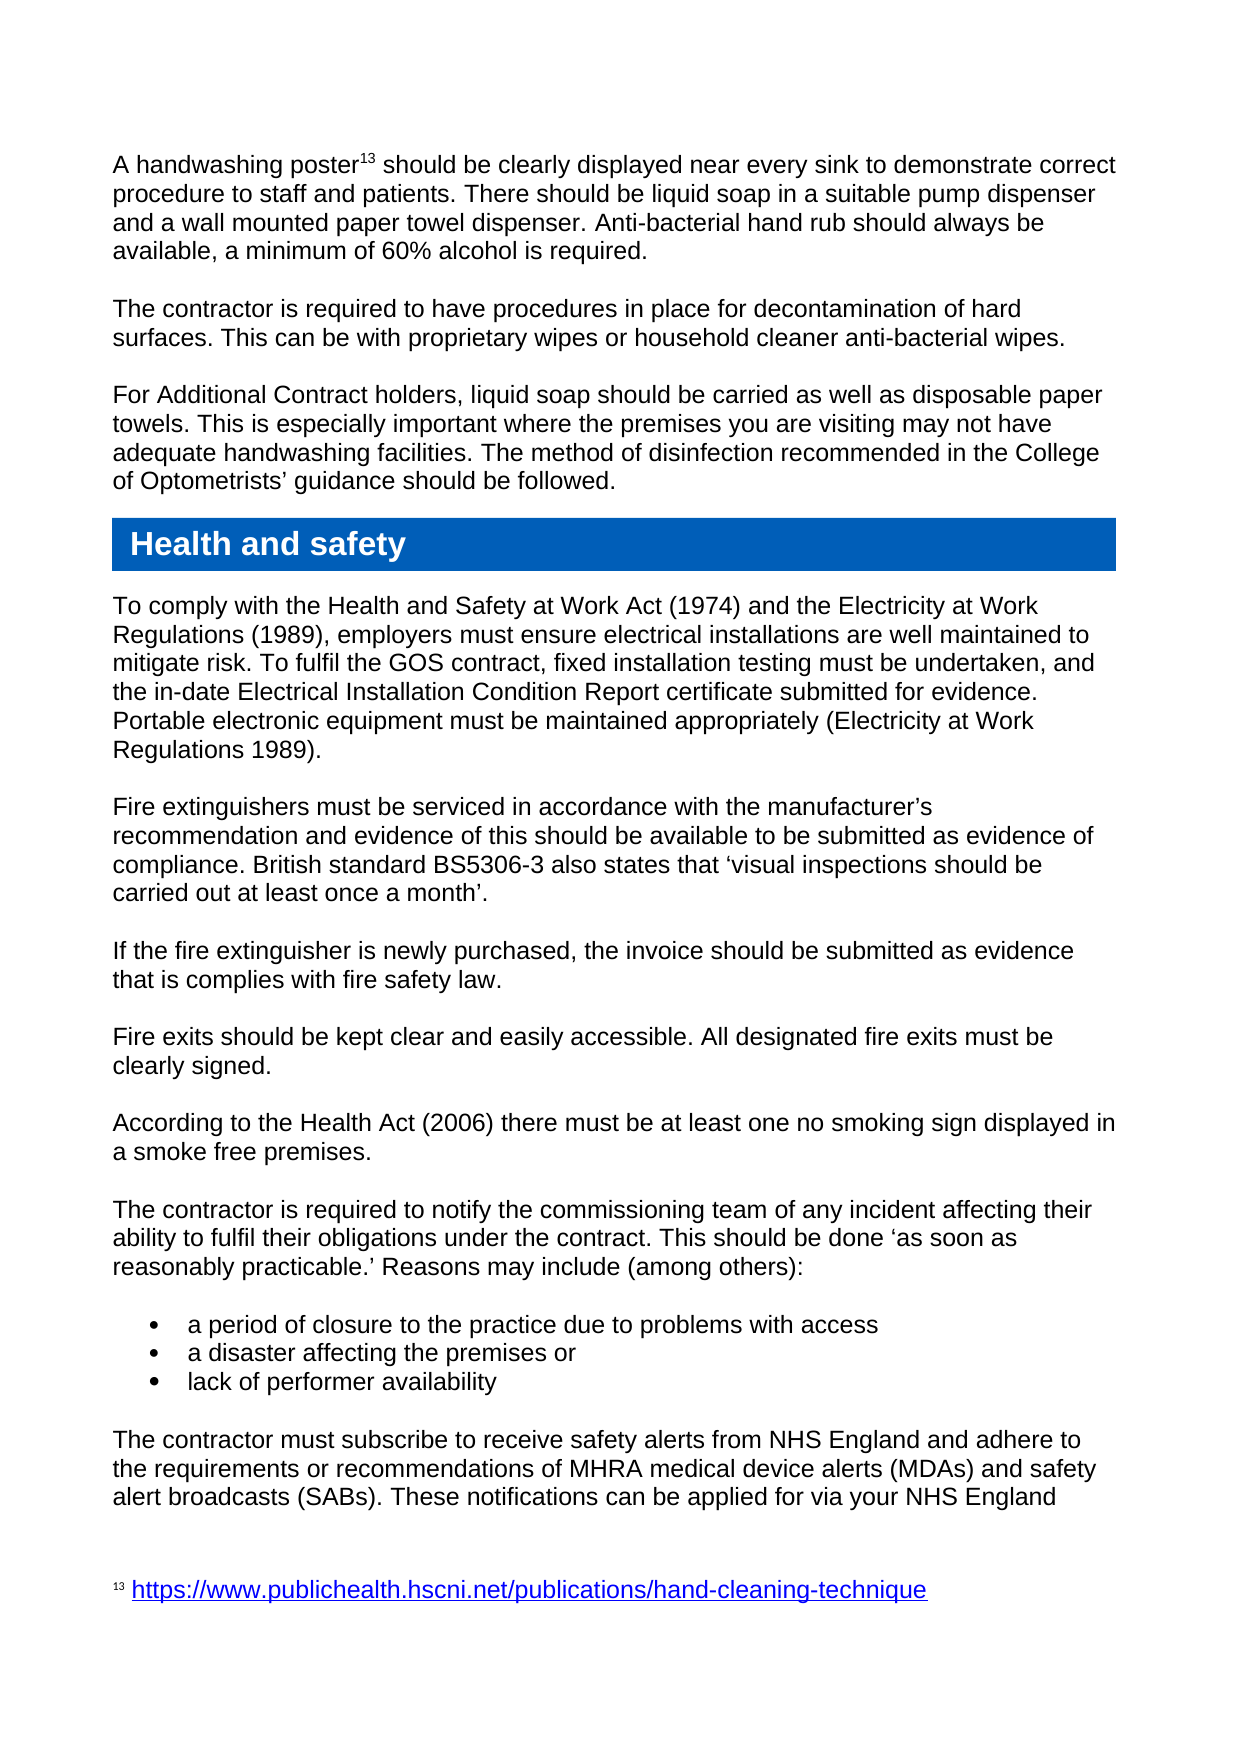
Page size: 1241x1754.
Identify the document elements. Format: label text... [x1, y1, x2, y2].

text The contractor is required to notify the commissioning team of any incident affecting their ability to fulfil their obligations under the contract. This should be done ‘as soon as reasonably practicable.’ Reasons may include (among others): [112, 1195, 1122, 1281]
list a disaster affecting the premises or [150, 1338, 1122, 1367]
text Fire exits should be kept clear and easily accessible. All designated fire exits must be clearly signed. [112, 1022, 1122, 1080]
text To comply with the Health and Safety at Work Act (1974) and the Electricity at Work Regulations (1989), employers must ensure electrical installations are well maintained to mitigate risk. To fulfil the GOS contract, fixed installation testing must be undertaken, and the in-date Electrical Installation Condition Report certificate submitted for evidence. Portable electronic equipment must be maintained appropriately (Electricity at Work Regulations 1989). [112, 591, 1122, 763]
text The contractor is required to have procedures in place for decontamination of hard surfaces. This can be with proprietary wipes or household cleaner anti-bacterial wipes. [112, 294, 1122, 351]
text For Additional Contract holders, liquid soap should be carried as well as disposable paper towels. This is especially important where the premises you are visiting may not have adequate handwashing facilities. The method of disinfection recommended in the College of Optometrists’ guidance should be followed. [112, 380, 1122, 495]
text Fire extinguishers must be serviced in accordance with the manufacturer’s recommendation and evidence of this should be available to be submitted as evidence of compliance. British standard BS5306-3 also states that ‘visual inspections should be carried out at least once a month’. [112, 792, 1122, 907]
text If the fire extinguisher is newly purchased, the invoice should be submitted as evidence that is complies with fire safety law. [112, 936, 1122, 993]
list a period of closure to the practice due to problems with access [150, 1310, 1122, 1338]
text According to the Health Act (2006) there must be at least one no smoking sign displayed in a smoke free premises. [112, 1108, 1122, 1166]
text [112, 1425, 1122, 1511]
list lack of performer availability [150, 1367, 1122, 1396]
text A handwashing poster should be clearly displayed near every sink to demonstrate correct procedure to staff and patients. There should be liquid soap in a suitable pump dispenser and a wall mounted paper towel dispenser. Anti-bacterial hand rub should always be available, a minimum of 60% alcohol is required. [112, 150, 1122, 265]
subtitle Health and safety [130, 524, 1122, 562]
